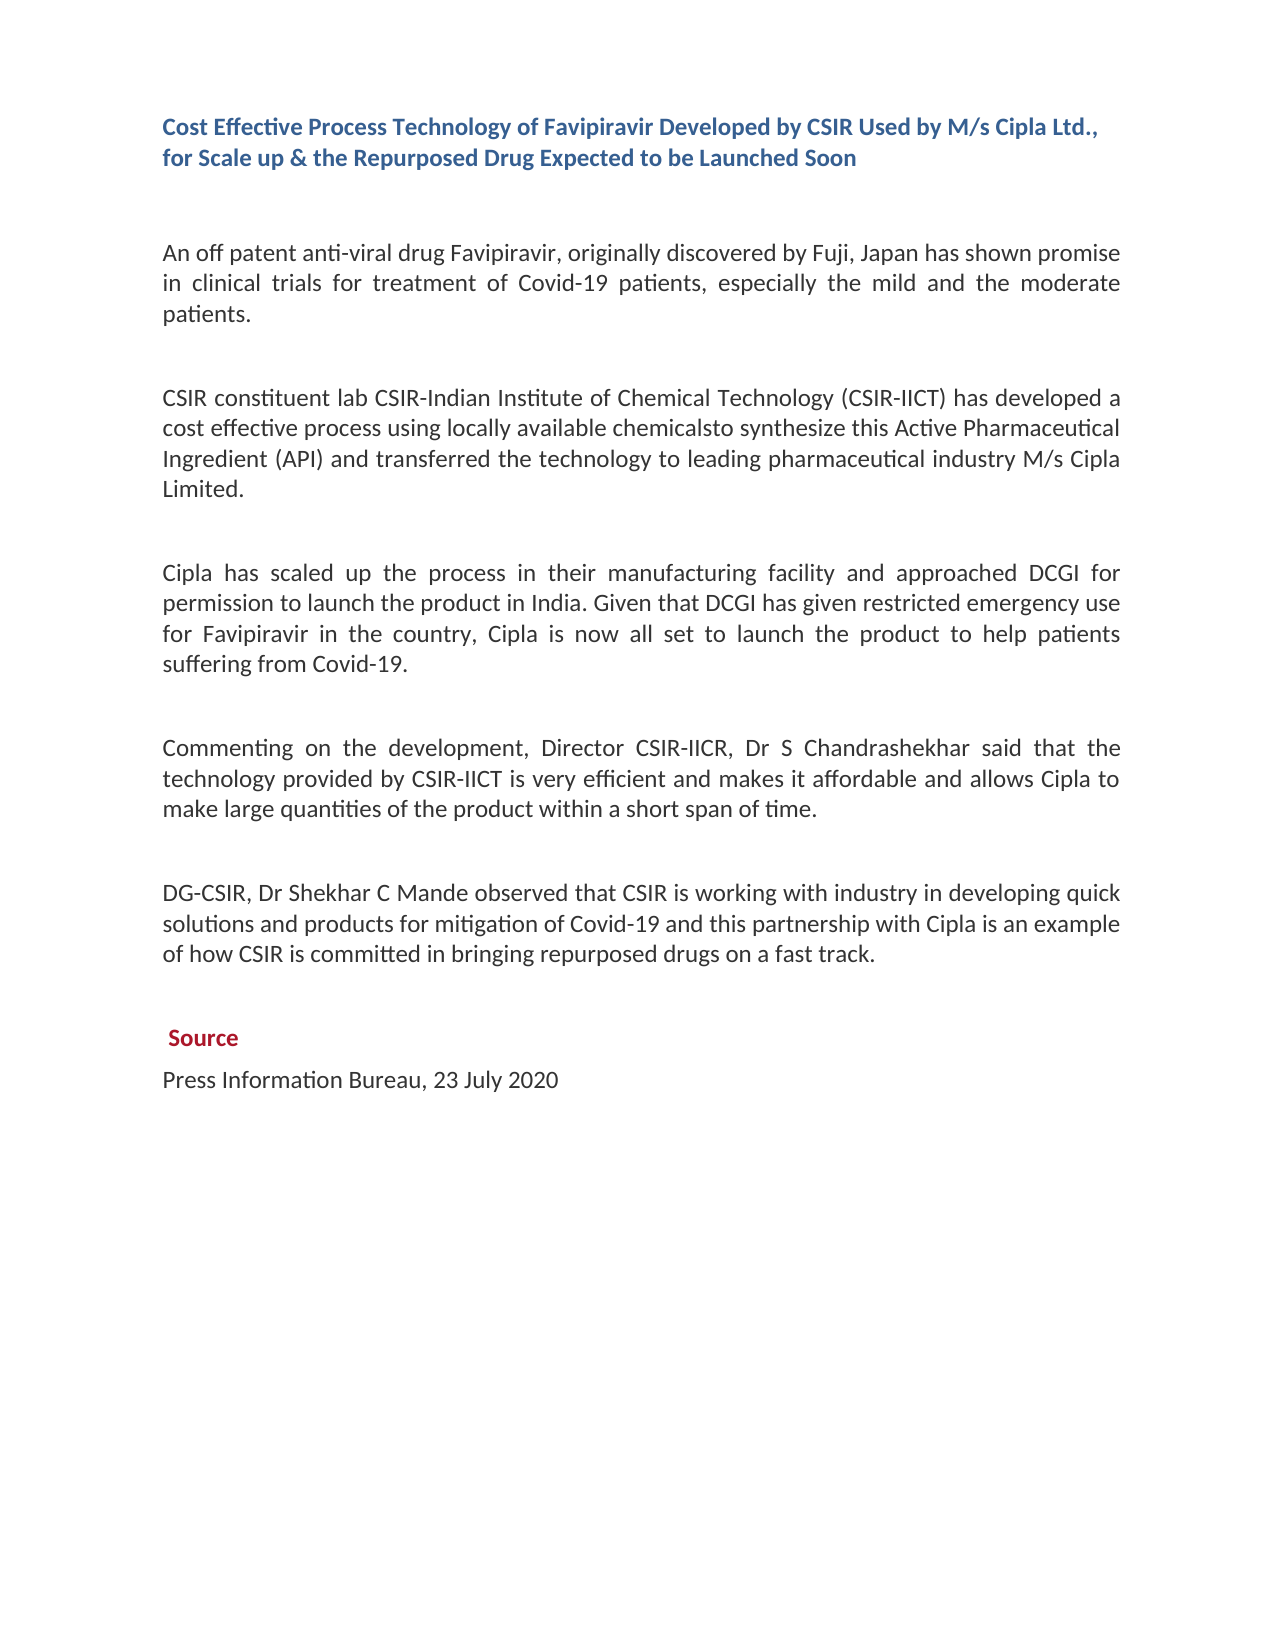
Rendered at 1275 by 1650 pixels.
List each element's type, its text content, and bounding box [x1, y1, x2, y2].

text Commenting on the development, Director CSIR-IICR, Dr S Chandrashekhar said that the technology provided by CSIR-IICT is very efficient and makes it affordable and allows Cipla to make large quantities of the product within a short span of time. [162, 732, 1122, 824]
text An off patent anti-viral drug Favipiravir, originally discovered by Fuji, Japan has shown promise in clinical trials for treatment of Covid-19 patients, especially the mild and the moderate patients. [162, 237, 1122, 328]
text DG-CSIR, Dr Shekhar C Mande observed that CSIR is working with industry in developing quick solutions and products for mitigation of Covid-19 and this partnership with Cipla is an example of how CSIR is committed in bringing repurposed drugs on a fast track. [162, 877, 1122, 969]
text Press Information Bureau, 23 July 2020 [162, 1064, 1122, 1094]
text Cipla has scaled up the process in their manufacturing facility and approached DCGI for permission to launch the product in India. Given that DCGI has given restricted emergency use for Favipiravir in the country, Cipla is now all set to launch the product to help patients suffering from Covid-19. [162, 557, 1122, 679]
text Source [162, 1022, 1122, 1052]
text Cost Effective Process Technology of Favipiravir Developed by CSIR Used by M/s Cipla Ltd., for Scale up & the Repurposed Drug Expected to be Launched Soon [162, 111, 1122, 172]
text CSIR constituent lab CSIR-Indian Institute of Chemical Technology (CSIR-IICT) has developed a cost effective process using locally available chemicalsto synthesize this Active Pharmaceutical Ingredient (API) and transferred the technology to leading pharmaceutical industry M/s Cipla Limited. [162, 382, 1122, 504]
